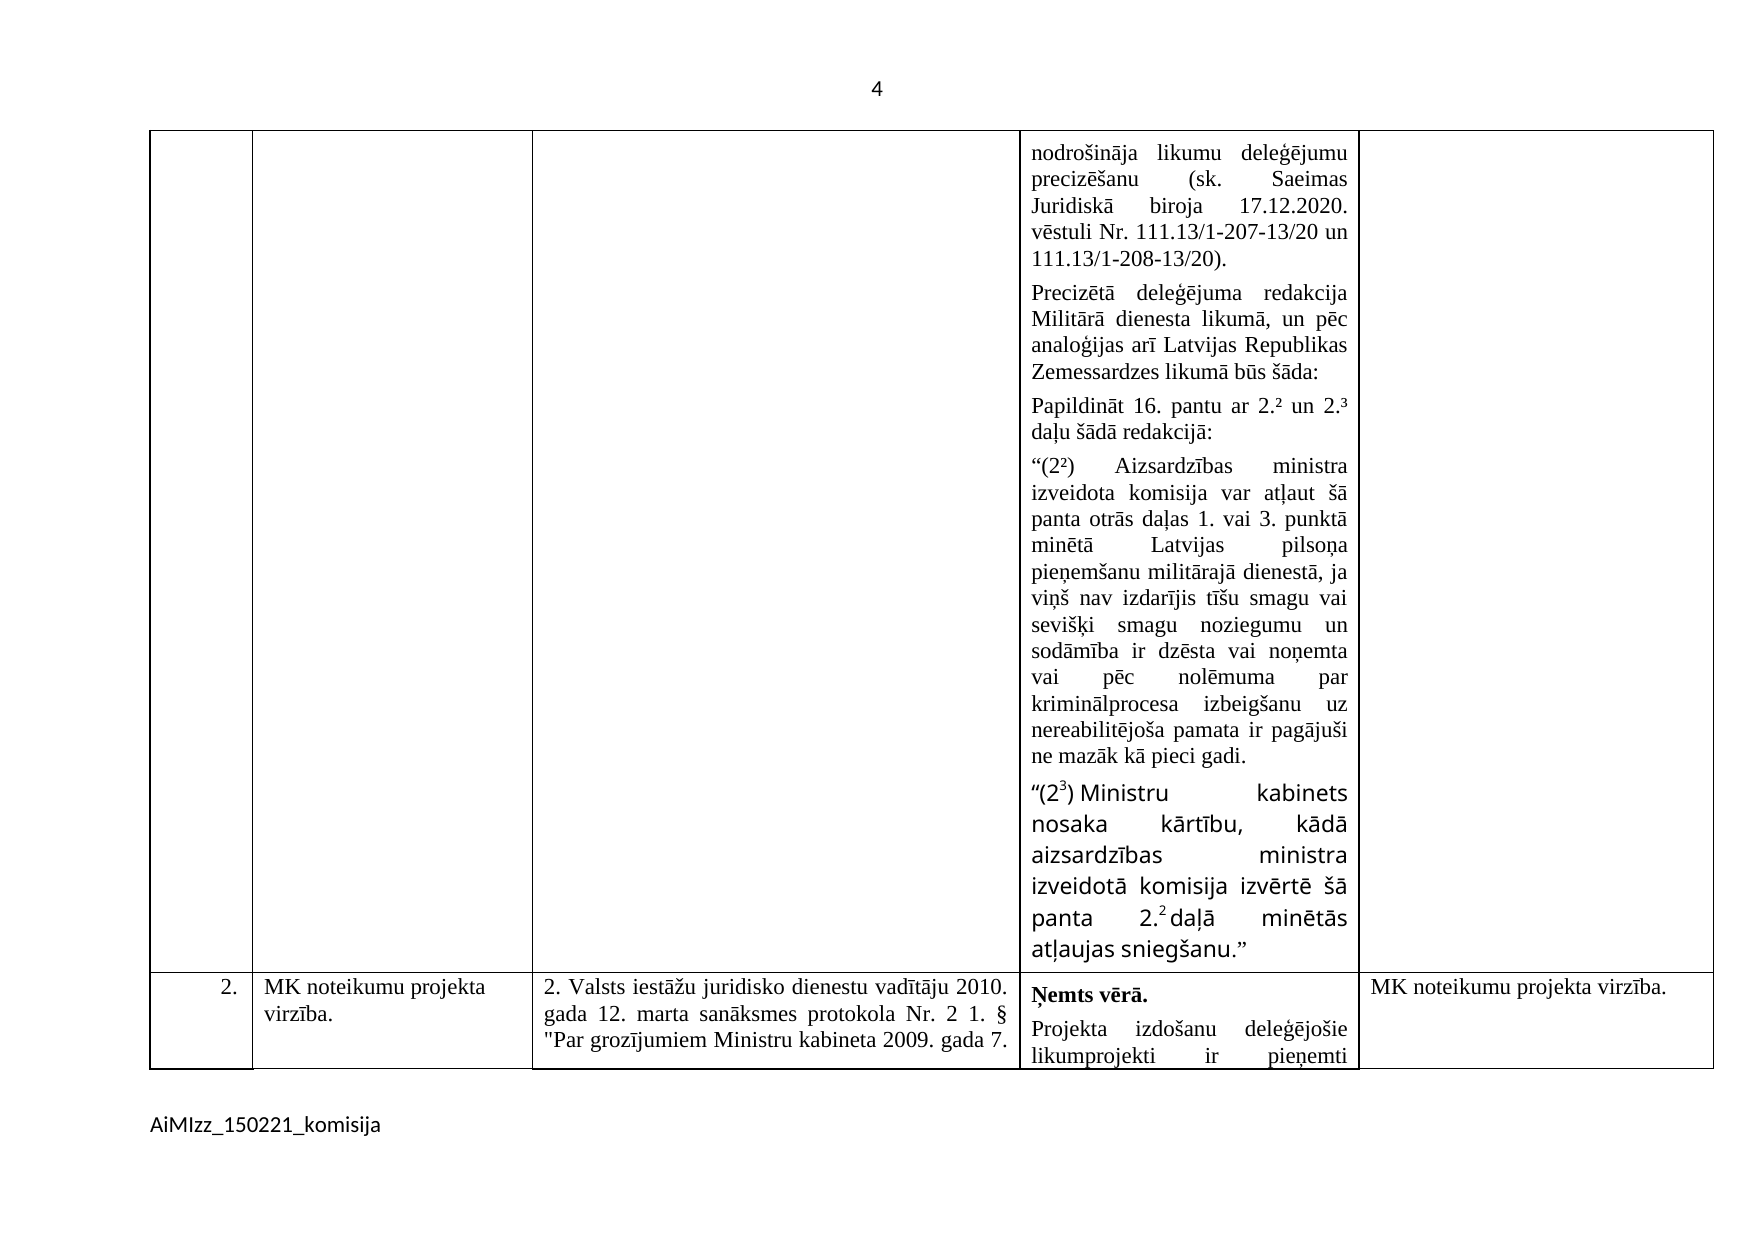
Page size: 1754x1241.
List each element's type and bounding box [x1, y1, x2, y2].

table_cell [253, 973, 532, 1068]
table_cell [533, 131, 1019, 972]
table_cell [533, 973, 1019, 1068]
table_cell [1360, 131, 1713, 972]
table_cell [1021, 131, 1358, 972]
table_cell [1360, 973, 1713, 1068]
table_cell [1021, 973, 1358, 1068]
table_cell [151, 131, 252, 972]
table_cell [253, 131, 532, 972]
table_cell [151, 973, 252, 1068]
